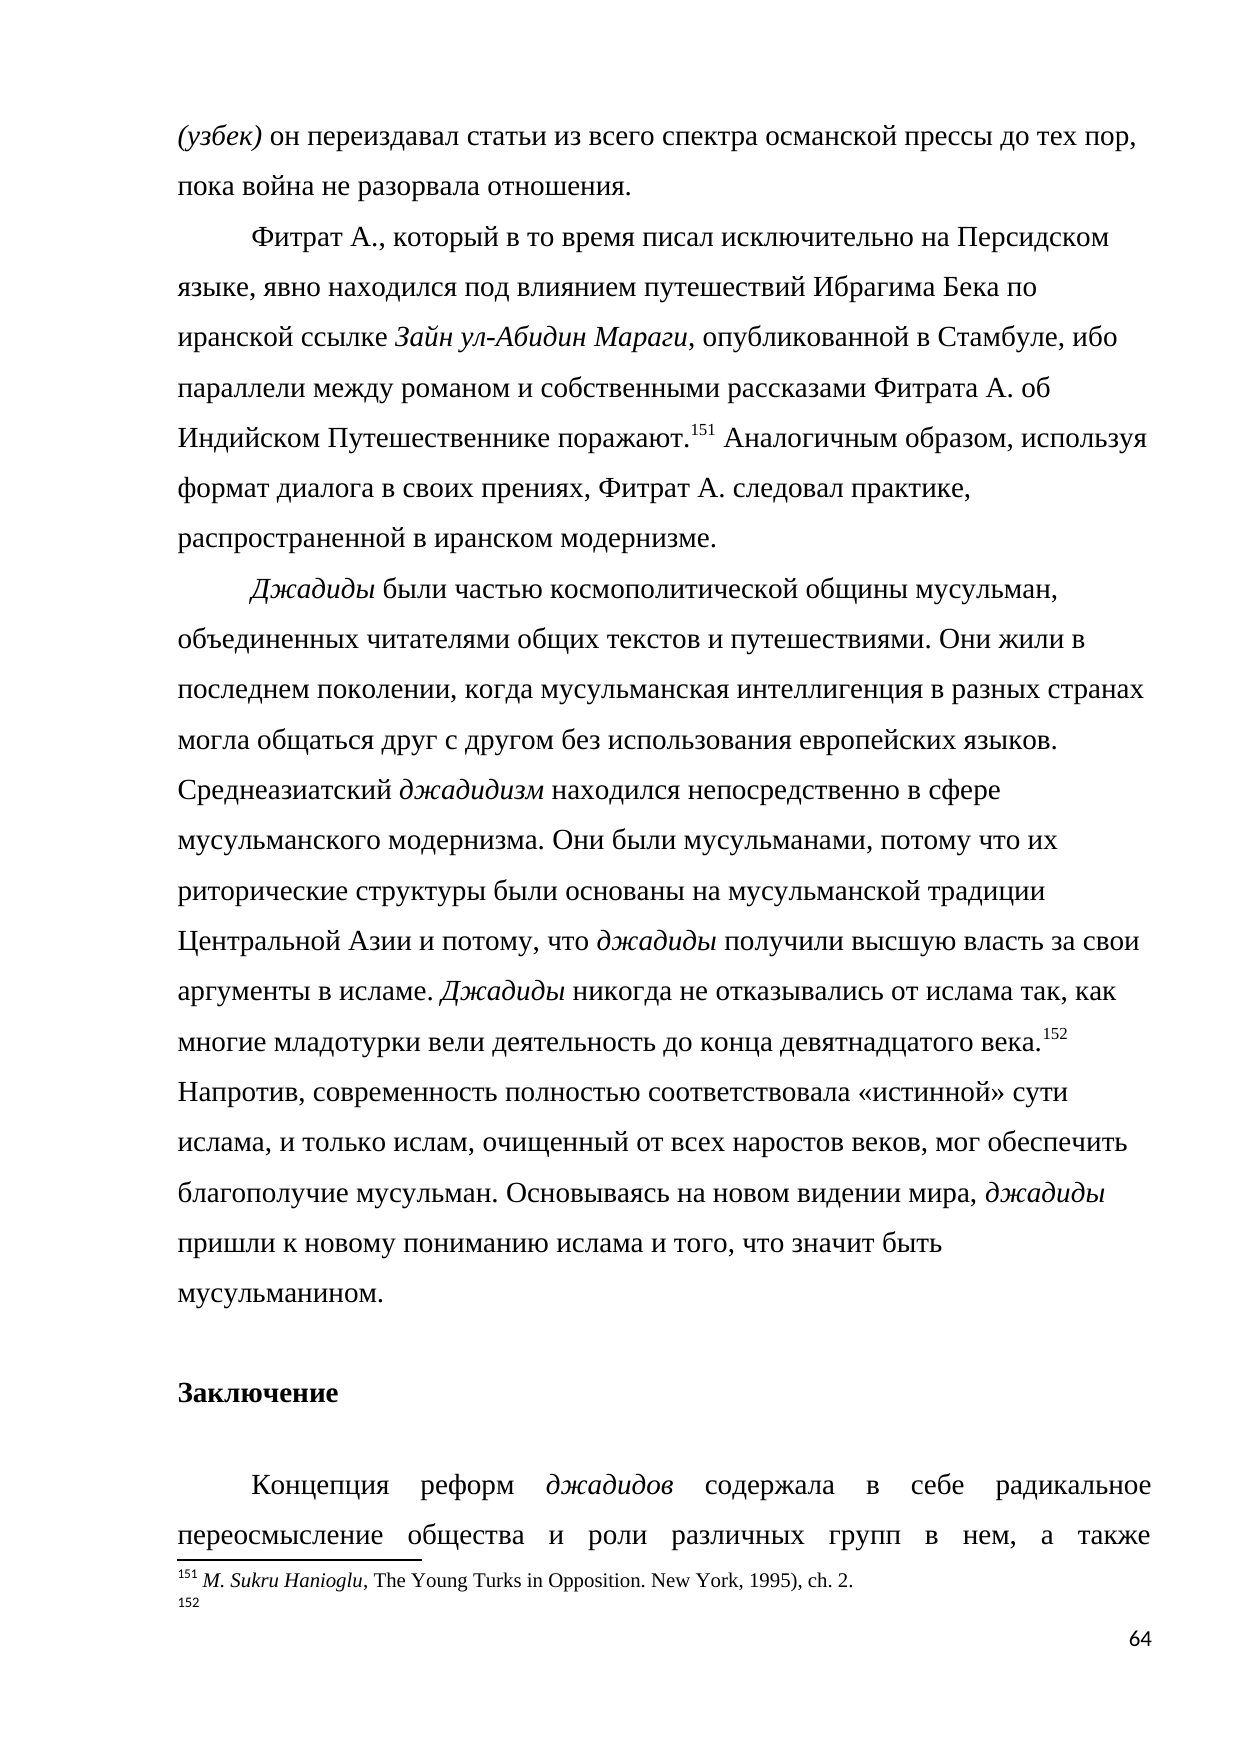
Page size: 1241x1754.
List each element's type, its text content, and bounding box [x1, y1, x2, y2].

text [177, 118, 1152, 202]
text Фитрат А., который в то время писал исключительно на Персидском языке, явно находился под влиянием путешествий Ибрагима Бека по иранской ссылке Зайн ул-Абидин Мараги, опубликованной в Стамбуле, ибо параллели между романом и собственными рассказами Фитрата А. об Индийском Путешественнике поражают. Аналогичным образом, используя формат диалога в своих прениях, Фитрат А. следовал практике, распространенной в иранском модернизме. [177, 219, 1152, 554]
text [177, 1467, 1152, 1551]
text Джадиды были частью космополитической общины мусульман, объединенных читателями общих текстов и путешествиями. Они жили в последнем поколении, когда мусульманская интеллигенция в разных странах могла общаться друг с другом без использования европейских языков. Среднеазиатский джадидизм находился непосредственно в сфере мусульманского модернизма. Они были мусульманами, потому что их риторические структуры были основаны на мусульманской традиции Центральной Азии и потому, что джадиды получили высшую власть за свои аргументы в исламе. Джадиды никогда не отказывались от ислама так, как многие младотурки вели деятельность до конца девятнадцатого века. Напротив, современность полностью соответствовала «истинной» сути ислама, и только ислам, очищенный от всех наростов веков, мог обеспечить благополучие мусульман. Основываясь на новом видении мира, джадиды пришли к новому пониманию ислама и того, что значит быть мусульманином. [177, 571, 1152, 1309]
subtitle Заключение [177, 1376, 1152, 1409]
